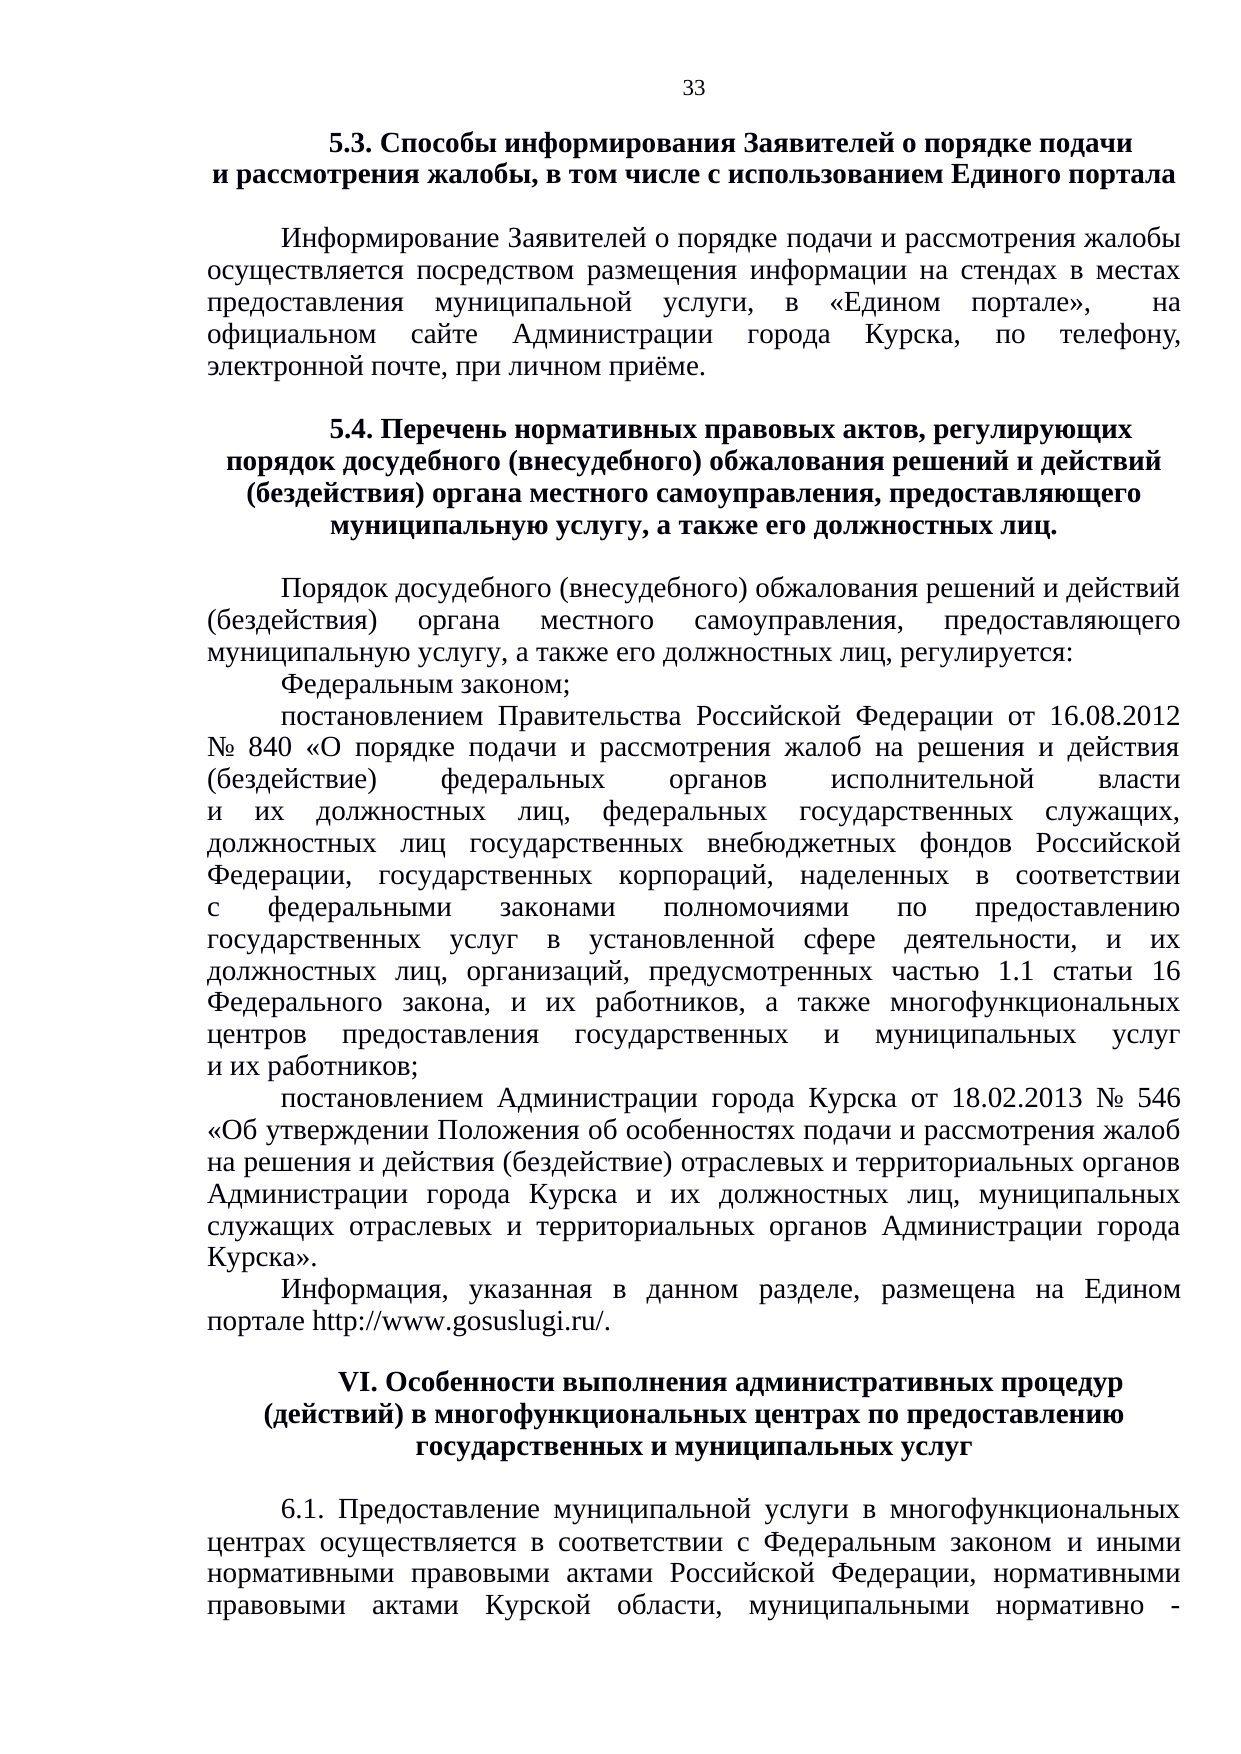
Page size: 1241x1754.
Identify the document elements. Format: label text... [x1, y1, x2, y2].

text постановлением Правительства Российской Федерации от 16.08.2012 № 840 «О порядке подачи и рассмотрения жалоб на решения и действия (бездействие) федеральных органов исполнительной власти и их должностных лиц, федеральных государственных служащих, должностных лиц государственных внебюджетных фондов Российской Федерации, государственных корпораций, наделенных в соответствии с федеральными законами полномочиями по предоставлению государственных услуг в установленной сфере деятельности, и их должностных лиц, организаций, предусмотренных частью 1.1 статьи 16 Федерального закона, и их работников, а также многофункциональных центров предоставления государственных и муниципальных услуг и их работников; [207, 699, 1181, 1082]
text постановлением Администрации города Курска от 18.02.2013 № 546 «Об утверждении Положения об особенностях подачи и рассмотрения жалоб на решения и действия (бездействие) отраслевых и территориальных органов Администрации города Курска и их должностных лиц, муниципальных служащих отраслевых и территориальных органов Администрации города Курска». [207, 1082, 1181, 1273]
list 5.3. Способы информирования Заявителей о порядке подачи и рассмотрения жалобы, в том числе с использованием Единого портала [207, 127, 1181, 190]
list 5.4. Перечень нормативных правовых актов, регулирующих порядок досудебного (внесудебного) обжалования решений и действий (бездействия) органа местного самоуправления, предоставляющего муниципальную услугу, а также его должностных лиц. [207, 413, 1181, 540]
list Информация, указанная в данном разделе, размещена на Едином портале http://www.gosuslugi.ru/. [207, 1273, 1181, 1337]
text VI. Особенности выполнения административных процедур (действий) в многофункциональных центрах по предоставлению государственных и муниципальных услуг [207, 1366, 1181, 1462]
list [207, 1493, 1181, 1621]
list Порядок досудебного (внесудебного) обжалования решений и действий (бездействия) органа местного самоуправления, предоставляющего муниципальную услугу, а также его должностных лиц, регулируется: [207, 572, 1181, 668]
text Информирование Заявителей о порядке подачи и рассмотрения жалобы осуществляется посредством размещения информации на стендах в местах предоставления муниципальной услуги, в «Едином портале», на официальном сайте Администрации города Курска, по телефону, электронной почте, при личном приёме. [207, 222, 1181, 381]
list Федеральным законом; [207, 668, 1181, 699]
